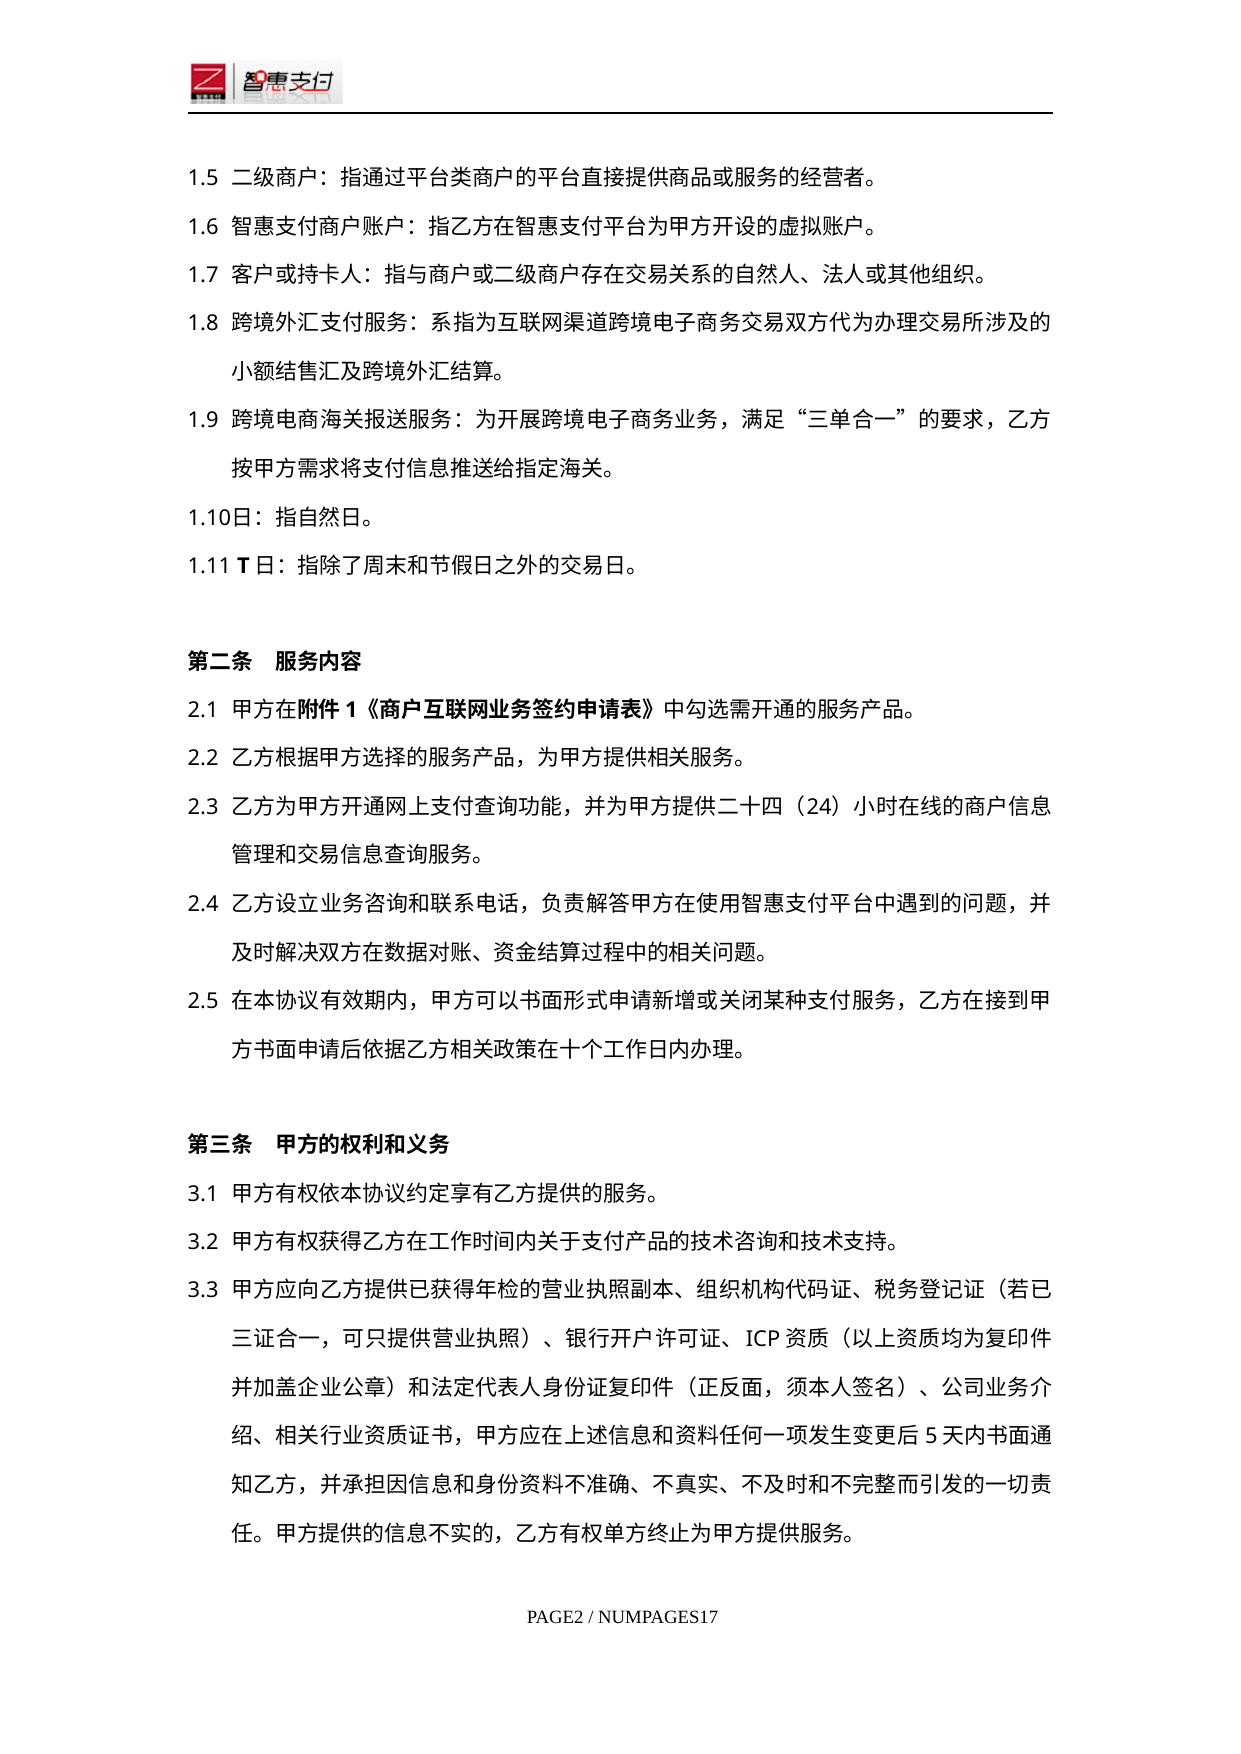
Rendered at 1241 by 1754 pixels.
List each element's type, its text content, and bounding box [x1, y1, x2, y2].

list 甲方有权依本协议约定享有乙方提供的服务。 [187, 1175, 1053, 1208]
list 跨境外汇支付服务：系指为互联网渠道跨境电子商务交易双方代为办理交易所涉及的小额结售汇及跨境外汇结算。 [187, 305, 1053, 386]
list 乙方设立业务咨询和联系电话，负责解答甲方在使用智惠支付平台中遇到的问题，并及时解决双方在数据对账、资金结算过程中的相关问题。 [187, 885, 1053, 967]
list 甲方有权获得乙方在工作时间内关于支付产品的技术咨询和技术支持。 [187, 1224, 1053, 1256]
list 乙方根据甲方选择的服务产品，为甲方提供相关服务。 [187, 740, 1053, 772]
list 服务内容 [187, 643, 1053, 676]
list 在本协议有效期内，甲方可以书面形式申请新增或关闭某种支付服务，乙方在接到甲方书面申请后依据乙方相关政策在十个工作日内办理。 [187, 982, 1053, 1064]
list 客户或持卡人：指与商户或二级商户存在交易关系的自然人、法人或其他组织。 [187, 257, 1053, 289]
list 二级商户：指通过平台类商户的平台直接提供商品或服务的经营者。 [187, 160, 1053, 193]
list 甲方应向乙方提供已获得年检的营业执照副本、组织机构代码证、税务登记证（若已三证合一，可只提供营业执照）、银行开户许可证、ICP资质（以上资质均为复印件并加盖企业公章）和法定代表人身份证复印件（正反面，须本人签名）、公司业务介绍、相关行业资质证书，甲方应在上述信息和资料任何一项发生变更后5天内书面通知乙方，并承担因信息和身份资料不准确、不真实、不及时和不完整而引发的一切责任。甲方提供的信息不实的，乙方有权单方终止为甲方提供服务。 [187, 1272, 1053, 1548]
list 甲方的权利和义务 [187, 1127, 1053, 1159]
list 甲方在附件1《商户互联网业务签约申请表》中勾选需开通的服务产品。 [187, 692, 1053, 724]
list T日：指除了周末和节假日之外的交易日。 [187, 548, 1053, 580]
list 日：指自然日。 [187, 499, 1053, 532]
list 智惠支付商户账户：指乙方在智惠支付平台为甲方开设的虚拟账户。 [187, 208, 1053, 241]
list 跨境电商海关报送服务：为开展跨境电子商务业务，满足“三单合一”的要求，乙方按甲方需求将支付信息推送给指定海关。 [187, 402, 1053, 483]
picture [190, 60, 343, 104]
list 乙方为甲方开通网上支付查询功能，并为甲方提供二十四（24）小时在线的商户信息管理和交易信息查询服务。 [187, 788, 1053, 869]
